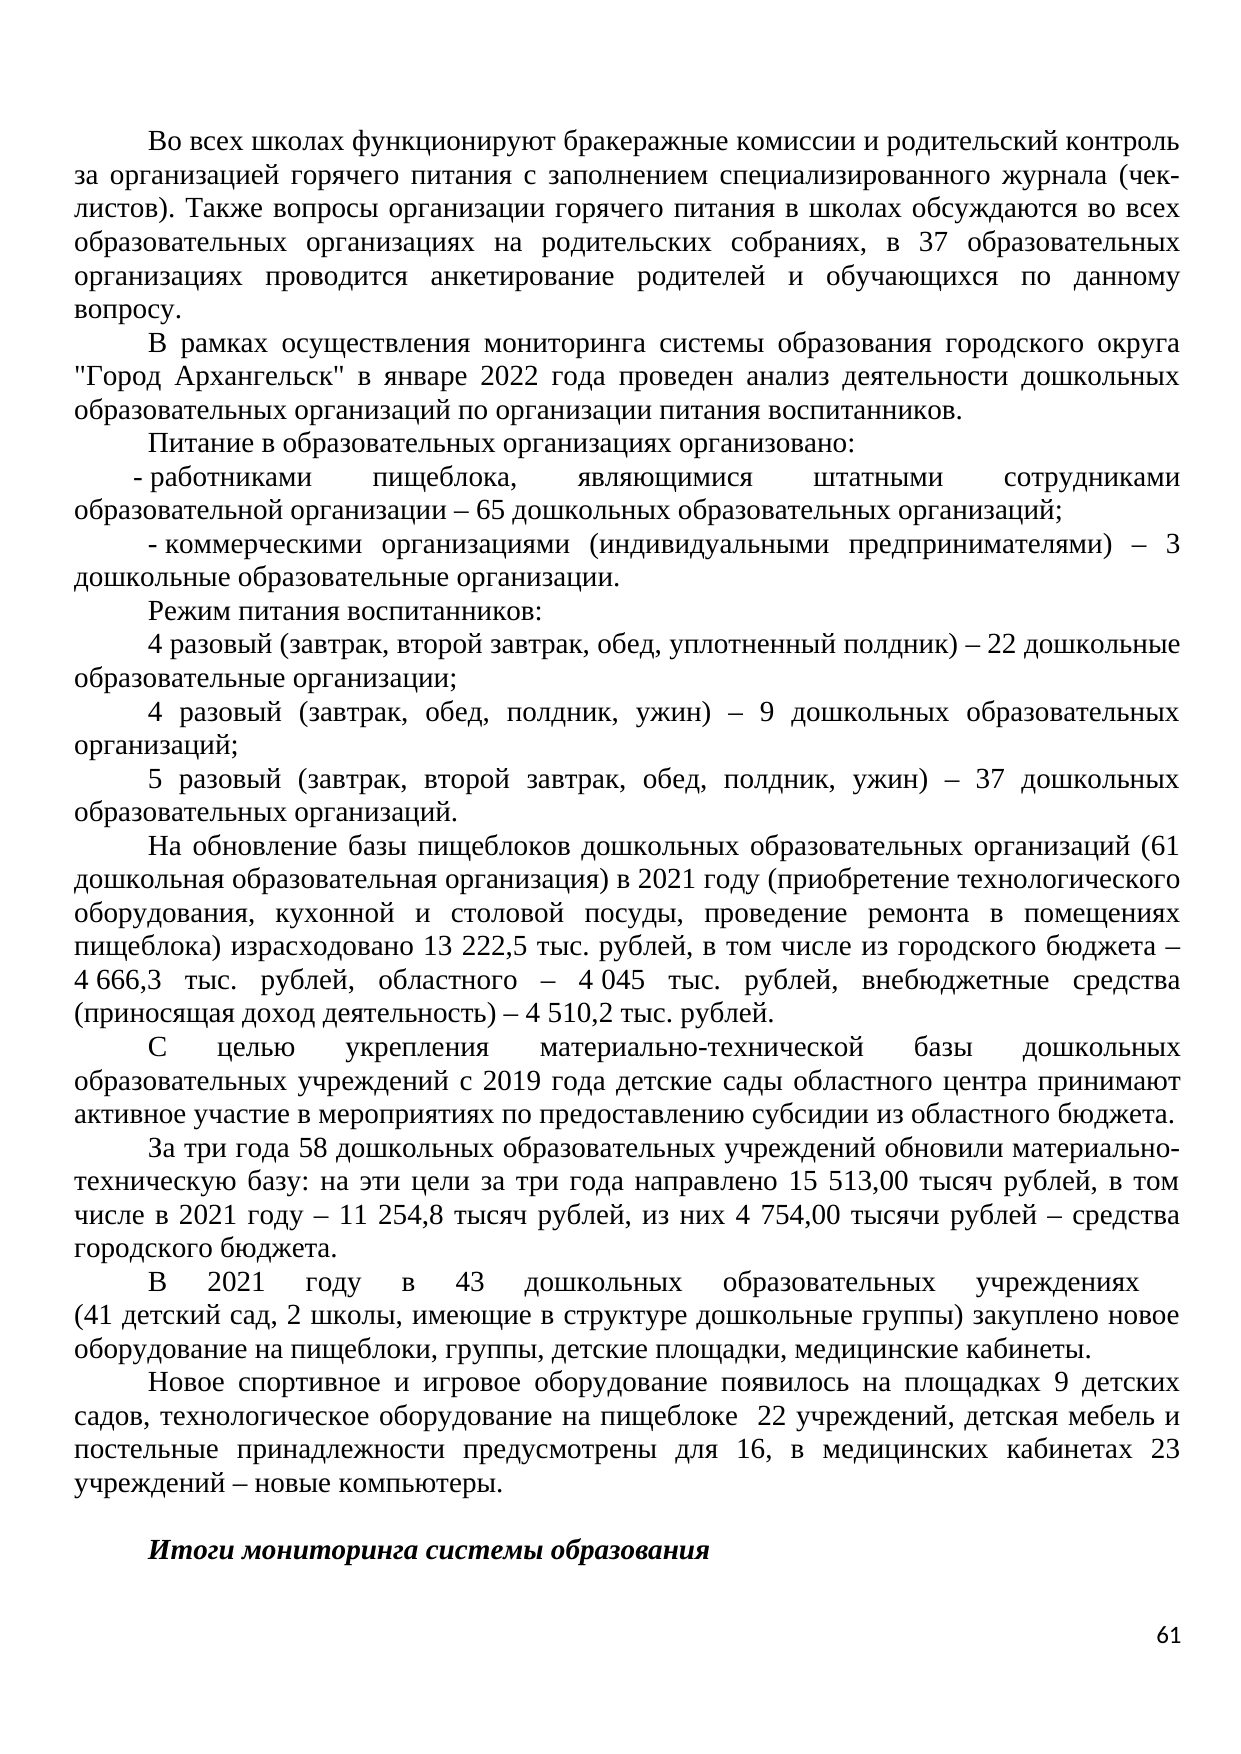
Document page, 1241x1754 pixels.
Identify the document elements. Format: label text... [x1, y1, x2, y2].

text 4 разовый (завтрак, обед, полдник, ужин) – 9 дошкольных образовательных организаций; [74, 694, 1181, 761]
text С целью укрепления материально-технической базы дошкольных образовательных учреждений с 2019 года детские сады областного центра принимают активное участие в мероприятиях по предоставлению субсидии из областного бюджета. [74, 1029, 1181, 1130]
text Новое спортивное и игровое оборудование появилось на площадках 9 детских садов, технологическое оборудование на пищеблоке 22 учреждений, детская мебель и постельные принадлежности предусмотрены для 16, в медицинских кабинетах 23 учреждений – новые компьютеры. [74, 1364, 1181, 1499]
text Во всех школах функционируют бракеражные комиссии и родительский контроль за организацией горячего питания с заполнением специализированного журнала (чек-листов). Также вопросы организации горячего питания в школах обсуждаются во всех образовательных организациях на родительских собраниях, в 37 образовательных организациях проводится анкетирование родителей и обучающихся по данному вопросу. [74, 123, 1181, 325]
text В рамках осуществления мониторинга системы образования городского округа "Город Архангельск" в январе 2022 года проведен анализ деятельности дошкольных образовательных организаций по организации питания воспитанников. [74, 325, 1181, 425]
text Режим питания воспитанников: [74, 593, 1181, 627]
text Итоги мониторинга системы образования [74, 1532, 1181, 1566]
text На обновление базы пищеблоков дошкольных образовательных организаций (61 дошкольная образовательная организация) в 2021 году (приобретение технологического оборудования, кухонной и столовой посуды, проведение ремонта в помещениях пищеблока) израсходовано 13 222,5 тыс. рублей, в том числе из городского бюджета – 4 666,3 тыс. рублей, областного – 4 045 тыс. рублей, внебюджетные средства (приносящая доход деятельность) – 4 510,2 тыс. рублей. [74, 828, 1181, 1029]
text Питание в образовательных организациях организовано: [74, 425, 1181, 459]
text 5 разовый (завтрак, второй завтрак, обед, полдник, ужин) – 37 дошкольных образовательных организаций. [74, 761, 1181, 828]
text 4 разовый (завтрак, второй завтрак, обед, уплотненный полдник) – 22 дошкольные образовательные организации; [74, 627, 1181, 694]
text В 2021 году в 43 дошкольных образовательных учреждениях (41 детский сад, 2 школы, имеющие в структуре дошкольные группы) закуплено новое оборудование на пищеблоки, группы, детские площадки, медицинские кабинеты. [74, 1264, 1181, 1364]
text За три года 58 дошкольных образовательных учреждений обновили материально-техническую базу: на эти цели за три года направлено 15 513,00 тысяч рублей, в том числе в 2021 году – 11 254,8 тысяч рублей, из них 4 754,00 тысячи рублей – средства городского бюджета. [74, 1130, 1181, 1264]
text - работниками пищеблока, являющимися штатными сотрудниками образовательной организации – 65 дошкольных образовательных организаций; [74, 459, 1181, 526]
text - коммерческими организациями (индивидуальными предпринимателями) – 3 дошкольные образовательные организации. [74, 526, 1181, 593]
